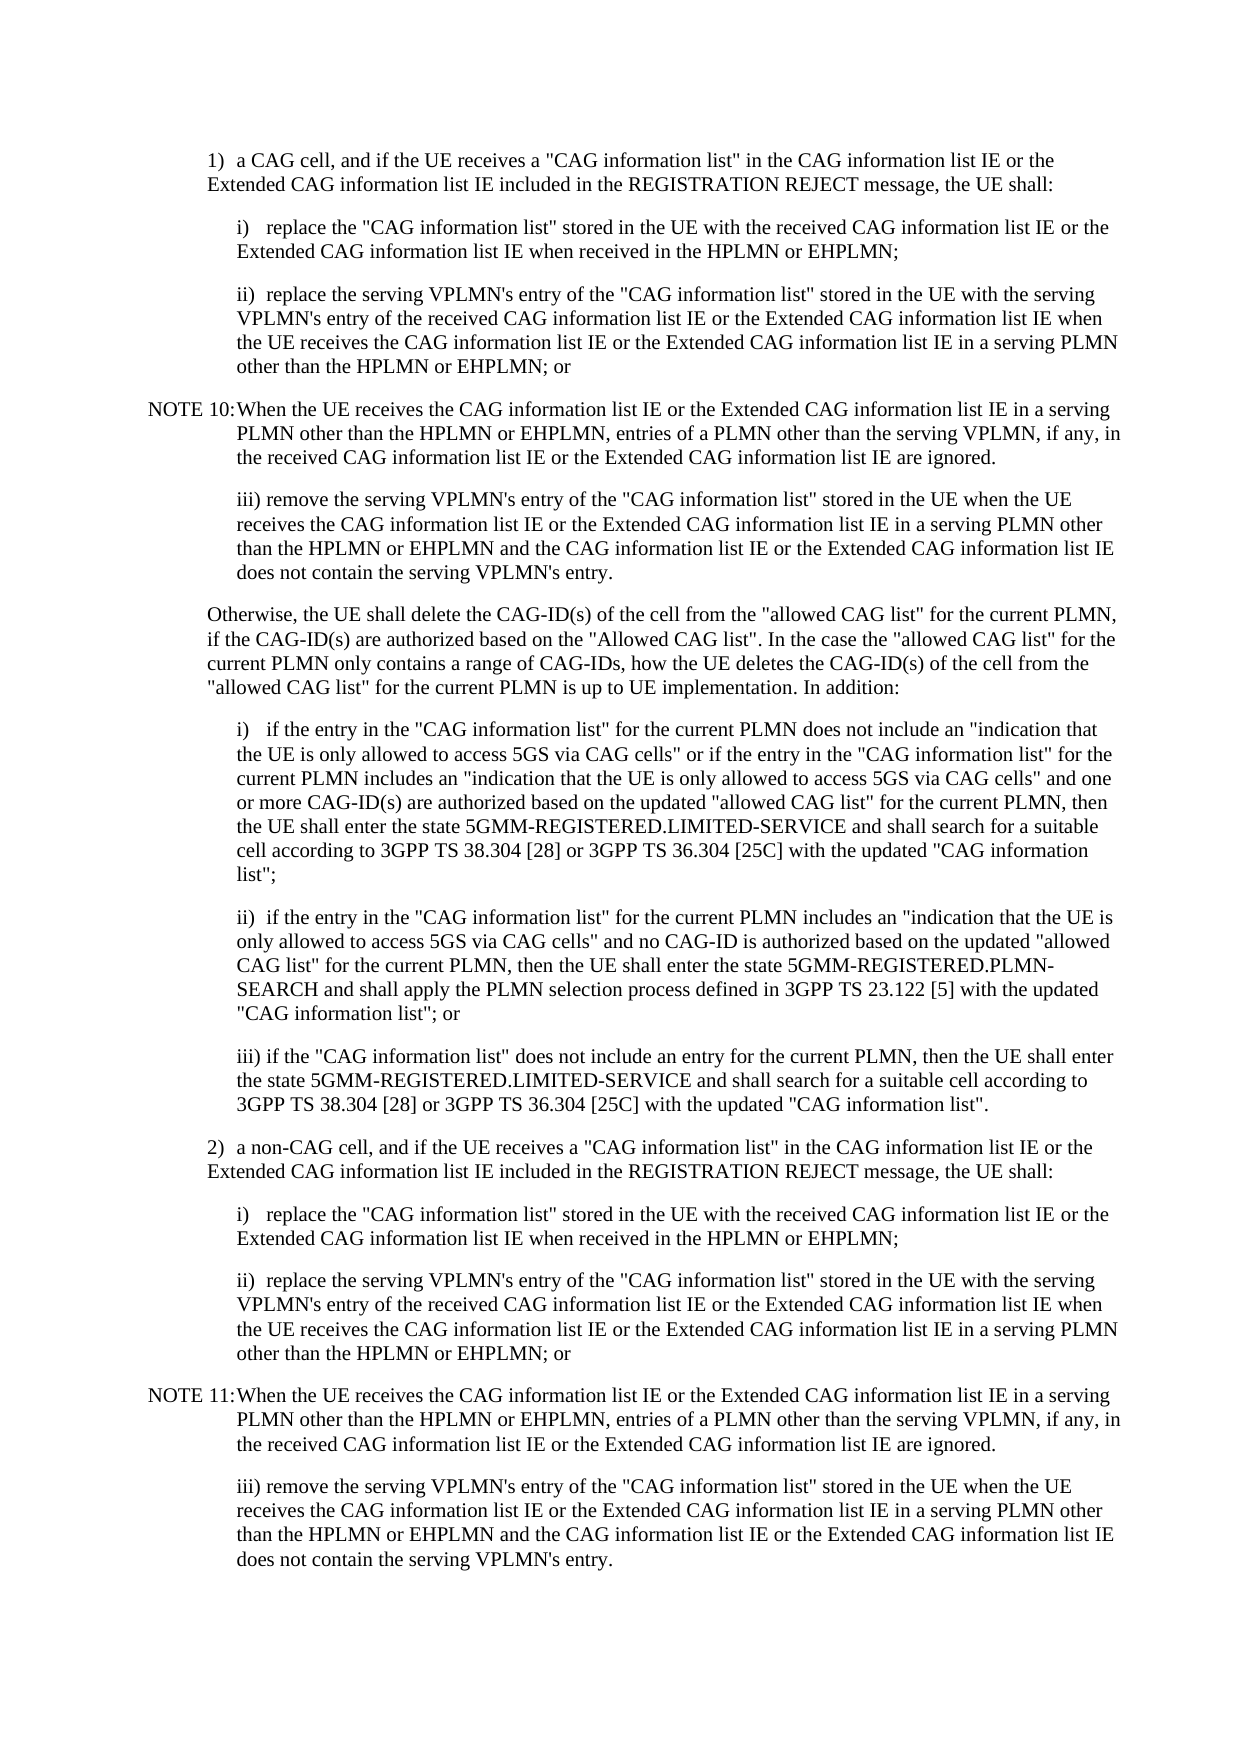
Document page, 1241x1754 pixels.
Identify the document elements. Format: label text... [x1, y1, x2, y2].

text iii) remove the serving VPLMN's entry of the "CAG information list" stored in the UE when the UE receives the CAG information list IE or the Extended CAG information list IE in a serving PLMN other than the HPLMN or EHPLMN and the CAG information list IE or the Extended CAG information list IE does not contain the serving VPLMN's entry. [236, 487, 1122, 584]
text i) replace the "CAG information list" stored in the UE with the received CAG information list IE or the Extended CAG information list IE when received in the HPLMN or EHPLMN; [236, 1201, 1122, 1249]
text NOTE 11: When the UE receives the CAG information list IE or the Extended CAG information list IE in a serving PLMN other than the HPLMN or EHPLMN, entries of a PLMN other than the serving VPLMN, if any, in the received CAG information list IE or the Extended CAG information list IE are ignored. [148, 1383, 1122, 1456]
text 2) a non-CAG cell, and if the UE receives a "CAG information list" in the CAG information list IE or the Extended CAG information list IE included in the REGISTRATION REJECT message, the UE shall: [207, 1134, 1122, 1183]
text iii) remove the serving VPLMN's entry of the "CAG information list" stored in the UE when the UE receives the CAG information list IE or the Extended CAG information list IE in a serving PLMN other than the HPLMN or EHPLMN and the CAG information list IE or the Extended CAG information list IE does not contain the serving VPLMN's entry. [236, 1474, 1122, 1571]
text iii) if the "CAG information list" does not include an entry for the current PLMN, then the UE shall enter the state 5GMM-REGISTERED.LIMITED-SERVICE and shall search for a suitable cell according to 3GPP TS 38.304 [28] or 3GPP TS 36.304 [25C] with the updated "CAG information list". [236, 1044, 1122, 1116]
text ii) replace the serving VPLMN's entry of the "CAG information list" stored in the UE with the serving VPLMN's entry of the received CAG information list IE or the Extended CAG information list IE when the UE receives the CAG information list IE or the Extended CAG information list IE in a serving PLMN other than the HPLMN or EHPLMN; or [236, 281, 1122, 378]
text NOTE 10: When the UE receives the CAG information list IE or the Extended CAG information list IE in a serving PLMN other than the HPLMN or EHPLMN, entries of a PLMN other than the serving VPLMN, if any, in the received CAG information list IE or the Extended CAG information list IE are ignored. [148, 396, 1122, 469]
text i) replace the "CAG information list" stored in the UE with the received CAG information list IE or the Extended CAG information list IE when received in the HPLMN or EHPLMN; [236, 214, 1122, 263]
text ii) replace the serving VPLMN's entry of the "CAG information list" stored in the UE with the serving VPLMN's entry of the received CAG information list IE or the Extended CAG information list IE when the UE receives the CAG information list IE or the Extended CAG information list IE in a serving PLMN other than the HPLMN or EHPLMN; or [236, 1268, 1122, 1364]
text Otherwise, the UE shall delete the CAG-ID(s) of the cell from the "allowed CAG list" for the current PLMN, if the CAG-ID(s) are authorized based on the "Allowed CAG list". In the case the "allowed CAG list" for the current PLMN only contains a range of CAG-IDs, how the UE deletes the CAG-ID(s) of the cell from the "allowed CAG list" for the current PLMN is up to UE implementation. In addition: [207, 602, 1122, 699]
text 1) a CAG cell, and if the UE receives a "CAG information list" in the CAG information list IE or the Extended CAG information list IE included in the REGISTRATION REJECT message, the UE shall: [207, 148, 1122, 196]
text ii) if the entry in the "CAG information list" for the current PLMN includes an "indication that the UE is only allowed to access 5GS via CAG cells" and no CAG-ID is authorized based on the updated "allowed CAG list" for the current PLMN, then the UE shall enter the state 5GMM-REGISTERED.PLMN-SEARCH and shall apply the PLMN selection process defined in 3GPP TS 23.122 [5] with the updated "CAG information list"; or [236, 904, 1122, 1025]
text i) if the entry in the "CAG information list" for the current PLMN does not include an "indication that the UE is only allowed to access 5GS via CAG cells" or if the entry in the "CAG information list" for the current PLMN includes an "indication that the UE is only allowed to access 5GS via CAG cells" and one or more CAG-ID(s) are authorized based on the updated "allowed CAG list" for the current PLMN, then the UE shall enter the state 5GMM-REGISTERED.LIMITED-SERVICE and shall search for a suitable cell according to 3GPP TS 38.304 [28] or 3GPP TS 36.304 [25C] with the updated "CAG information list"; [236, 717, 1122, 886]
